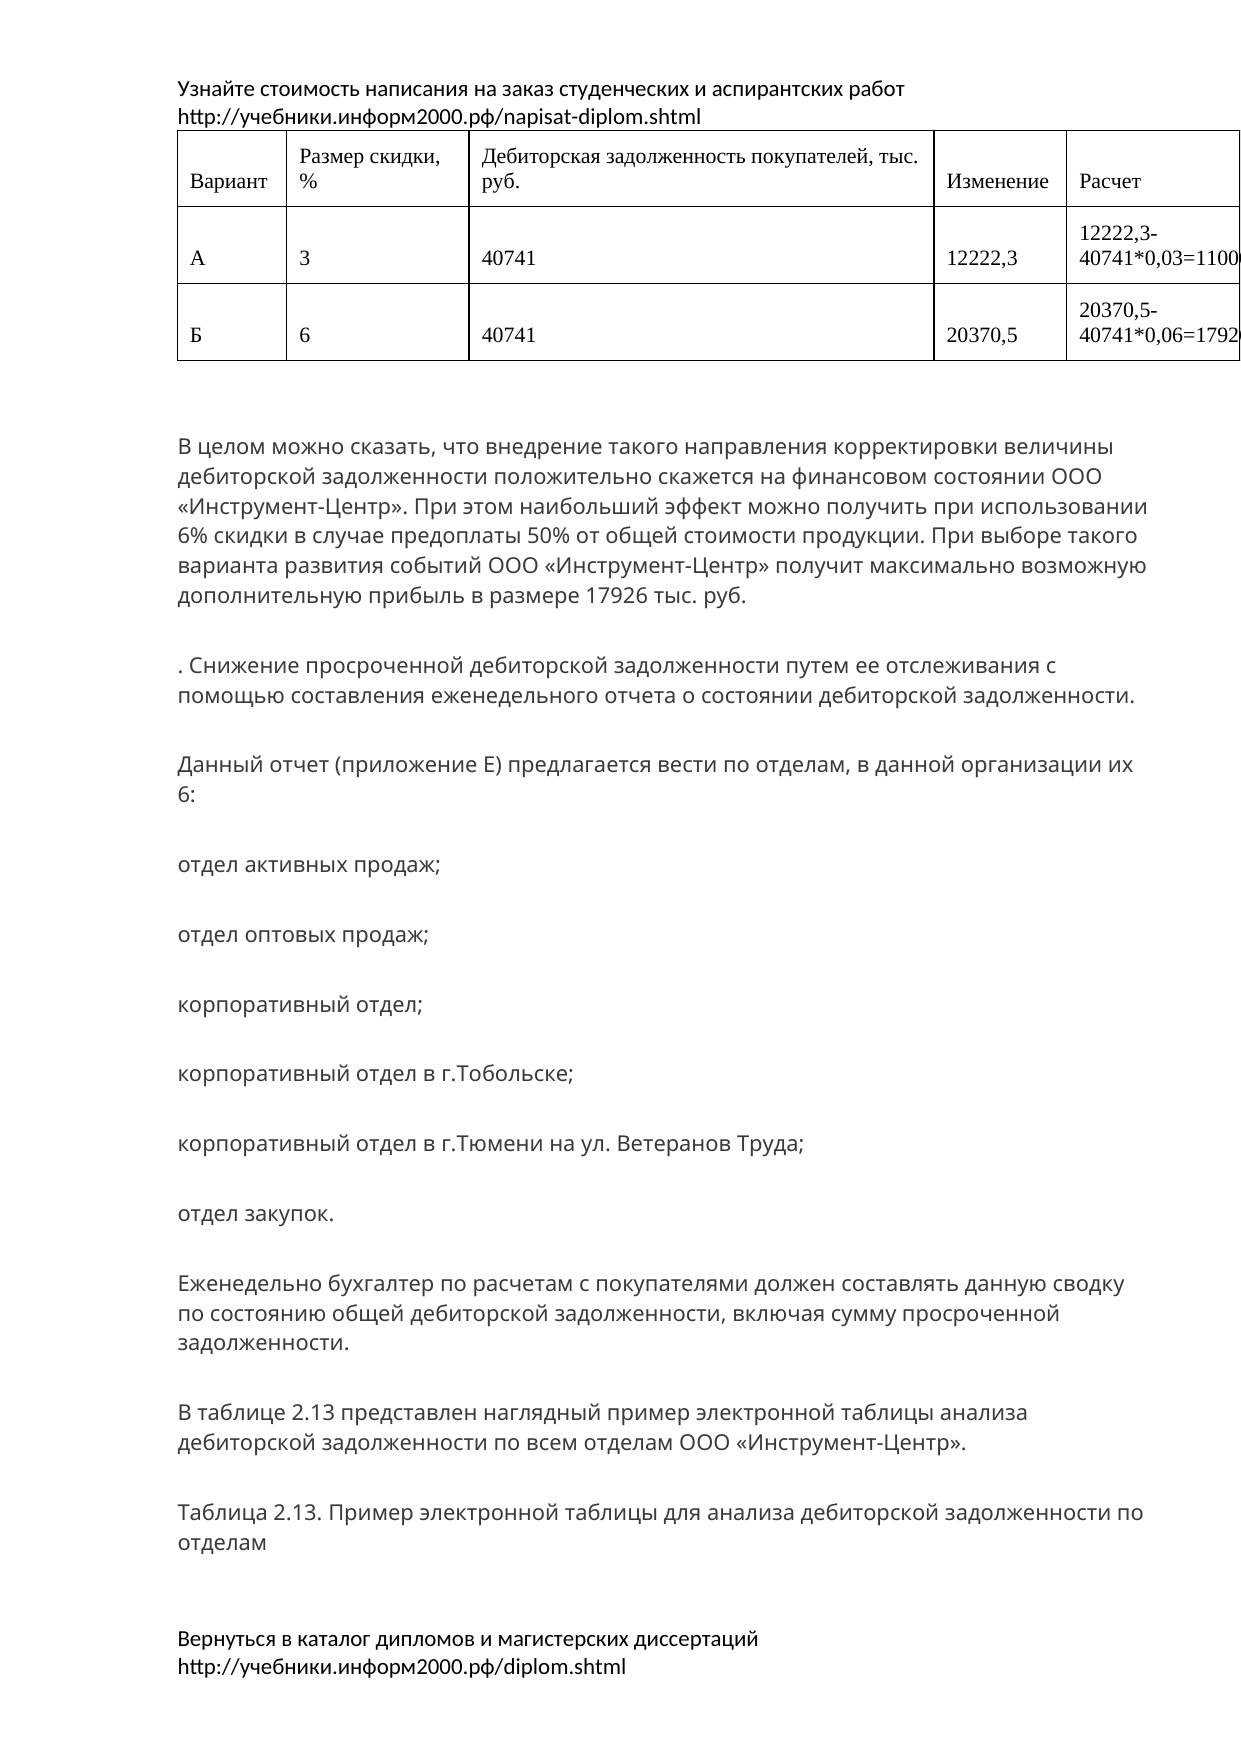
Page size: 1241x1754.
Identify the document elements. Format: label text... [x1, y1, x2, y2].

table_cell 6 [287, 284, 468, 360]
table_header Изменение [935, 131, 1066, 206]
table_cell 40741 [470, 207, 933, 283]
text В целом можно сказать, что внедрение такого направления корректировки величины дебиторской задолженности положительно скажется на финансовом состоянии ООО «Инструмент-Центр». При этом наибольший эффект можно получить при использовании 6% скидки в случае предоплаты 50% от общей стоимости продукции. При выборе такого варианта развития событий ООО «Инструмент-Центр» получит максимально возможную дополнительную прибыль в размере 17926 тыс. руб. [177, 431, 1152, 610]
table_header Расчет [1067, 131, 1239, 206]
table_cell 12222,3 [935, 207, 1066, 283]
table_cell 20370,5-40741*0,06=17926 [1067, 284, 1239, 360]
text . Снижение просроченной дебиторской задолженности путем ее отслеживания с помощью составления еженедельного отчета о состоянии дебиторской задолженности. [177, 650, 1152, 709]
text Данный отчет (приложение Е) предлагается вести по отделам, в данной организации их 6: [177, 749, 1152, 809]
text отдел закупок. [177, 1198, 1152, 1228]
table_cell А [178, 207, 286, 283]
table_header Дебиторская задолженность покупателей, тыс. руб. [470, 131, 933, 206]
table_header Вариант [178, 131, 286, 206]
table_cell Б [178, 284, 286, 360]
table_cell 20370,5 [935, 284, 1066, 360]
text отдел оптовых продаж; [177, 919, 1152, 948]
table_cell 12222,3-40741*0,03=11000 [1067, 207, 1239, 283]
text В таблице 2.13 представлен наглядный пример электронной таблицы анализа дебиторской задолженности по всем отделам ООО «Инструмент-Центр». [177, 1397, 1152, 1457]
table_cell 40741 [470, 284, 933, 360]
table_header Размер скидки, % [287, 131, 468, 206]
text корпоративный отдел в г.Тюмени на ул. Ветеранов Труда; [177, 1128, 1152, 1158]
text Еженедельно бухгалтер по расчетам с покупателями должен составлять данную сводку по состоянию общей дебиторской задолженности, включая сумму просроченной задолженности. [177, 1268, 1152, 1357]
text Таблица 2.13. Пример электронной таблицы для анализа дебиторской задолженности по отделам [177, 1497, 1152, 1556]
text отдел активных продаж; [177, 849, 1152, 879]
table_cell 3 [287, 207, 468, 283]
text корпоративный отдел в г.Тобольске; [177, 1058, 1152, 1088]
text корпоративный отдел; [177, 988, 1152, 1018]
